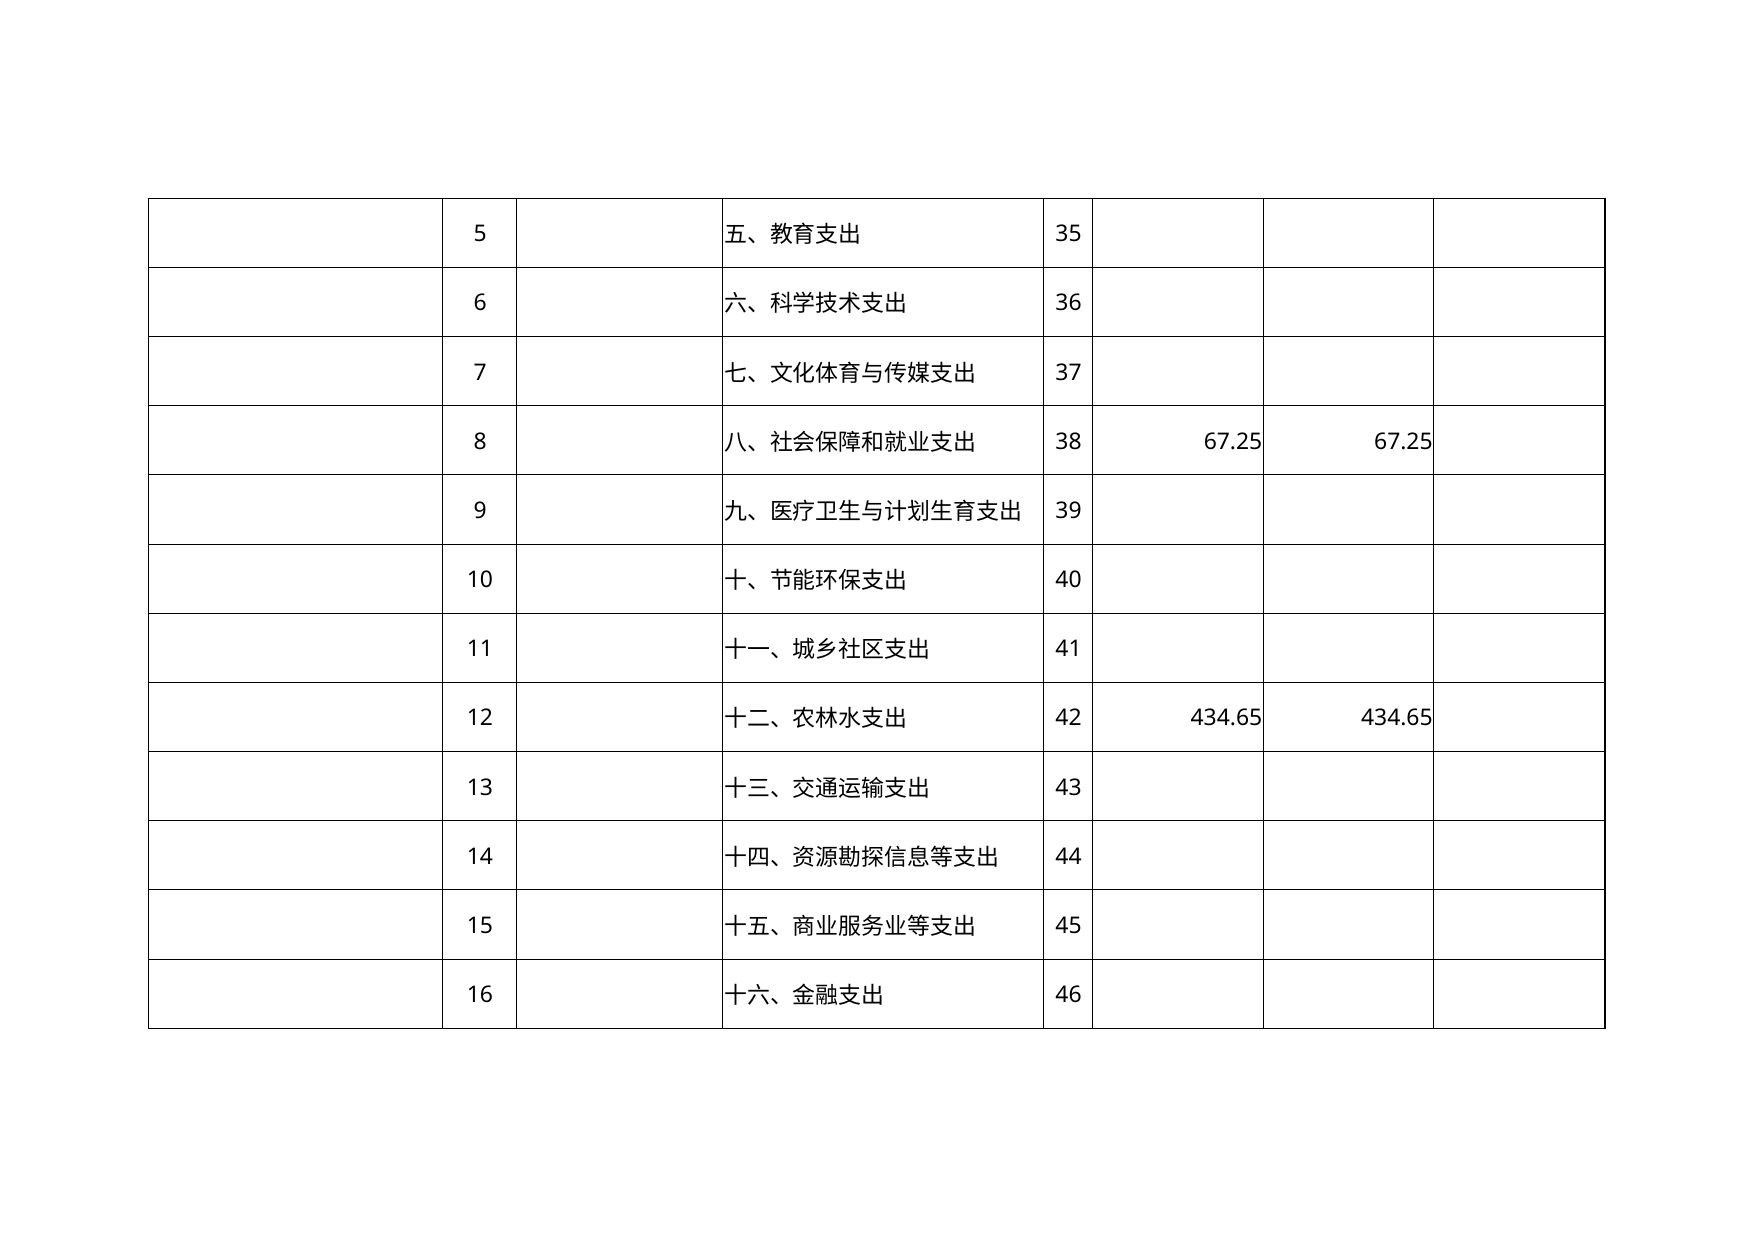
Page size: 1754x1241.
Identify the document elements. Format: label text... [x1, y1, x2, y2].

table_cell [1264, 545, 1433, 613]
table_cell [1434, 199, 1604, 267]
table_cell 十三、交通运输支出 [723, 752, 1043, 820]
table_cell 44 [1044, 821, 1092, 889]
table_cell [149, 752, 442, 820]
table_cell 39 [1044, 475, 1092, 543]
table_cell [517, 821, 722, 889]
table_cell [1434, 752, 1604, 820]
table_cell [149, 683, 442, 751]
table_cell [517, 614, 722, 682]
table_cell 六、科学技术支出 [723, 268, 1043, 336]
table_cell [1093, 821, 1263, 889]
table_cell [1264, 614, 1433, 682]
table_cell 36 [1044, 268, 1092, 336]
table_cell [149, 614, 442, 682]
table_cell 434.65 [1264, 683, 1433, 751]
table_cell [1434, 821, 1604, 889]
table_cell 十、节能环保支出 [723, 545, 1043, 613]
table_cell [517, 752, 722, 820]
table_cell 42 [1044, 683, 1092, 751]
table_cell [1264, 960, 1433, 1028]
table_cell [1434, 268, 1604, 336]
table_cell [1093, 614, 1263, 682]
table_cell [1264, 199, 1433, 267]
table_cell [1434, 890, 1604, 958]
table_cell [517, 475, 722, 543]
table_cell 41 [1044, 614, 1092, 682]
table_cell 十五、商业服务业等支出 [723, 890, 1043, 958]
table_cell [517, 268, 722, 336]
table_cell [517, 406, 722, 474]
table_cell [1434, 406, 1604, 474]
table_cell 67.25 [1093, 406, 1263, 474]
table_cell [1093, 545, 1263, 613]
table_cell [149, 199, 442, 267]
table_cell 13 [443, 752, 516, 820]
table_cell 7 [443, 337, 516, 405]
table_cell [149, 545, 442, 613]
table_cell [1093, 337, 1263, 405]
table_cell [1264, 752, 1433, 820]
table_cell [149, 960, 442, 1028]
table_cell 14 [443, 821, 516, 889]
table_cell 67.25 [1264, 406, 1433, 474]
table_cell 11 [443, 614, 516, 682]
table_cell [1434, 960, 1604, 1028]
table_cell [1093, 752, 1263, 820]
table_cell 八、社会保障和就业支出 [723, 406, 1043, 474]
table_cell 38 [1044, 406, 1092, 474]
table_cell [149, 268, 442, 336]
table_cell [1434, 337, 1604, 405]
table_cell [1264, 821, 1433, 889]
table_cell [517, 337, 722, 405]
table_cell 七、文化体育与传媒支出 [723, 337, 1043, 405]
table_cell [1434, 475, 1604, 543]
table_cell 45 [1044, 890, 1092, 958]
table_cell [517, 545, 722, 613]
table_cell [149, 821, 442, 889]
table_cell 15 [443, 890, 516, 958]
table_cell [1093, 199, 1263, 267]
table_cell [517, 890, 722, 958]
table_cell [1264, 337, 1433, 405]
table_cell [149, 406, 442, 474]
table_cell 十一、城乡社区支出 [723, 614, 1043, 682]
table_cell 434.65 [1093, 683, 1263, 751]
table_cell [1264, 475, 1433, 543]
table_cell 五、教育支出 [723, 199, 1043, 267]
table_cell 40 [1044, 545, 1092, 613]
table_cell 九、医疗卫生与计划生育支出 [723, 475, 1043, 543]
table_cell [149, 475, 442, 543]
table_cell [1434, 545, 1604, 613]
table_cell 37 [1044, 337, 1092, 405]
table_cell [1264, 268, 1433, 336]
table_cell [1434, 683, 1604, 751]
table_cell 43 [1044, 752, 1092, 820]
table_cell 6 [443, 268, 516, 336]
table_cell 10 [443, 545, 516, 613]
table_cell 9 [443, 475, 516, 543]
table_cell [149, 337, 442, 405]
table_cell [1093, 475, 1263, 543]
table_cell [517, 199, 722, 267]
table_cell 十四、资源勘探信息等支出 [723, 821, 1043, 889]
table_cell [1093, 890, 1263, 958]
table_cell [517, 960, 722, 1028]
table_cell [1264, 890, 1433, 958]
table_cell 46 [1044, 960, 1092, 1028]
table_cell 5 [443, 199, 516, 267]
table_cell [1434, 614, 1604, 682]
table_cell 35 [1044, 199, 1092, 267]
table_cell 十六、金融支出 [723, 960, 1043, 1028]
table_cell 十二、农林水支出 [723, 683, 1043, 751]
table_cell [1093, 960, 1263, 1028]
table_cell 8 [443, 406, 516, 474]
table_cell [1093, 268, 1263, 336]
table_cell [149, 890, 442, 958]
table_cell 16 [443, 960, 516, 1028]
table_cell 12 [443, 683, 516, 751]
table_cell [517, 683, 722, 751]
